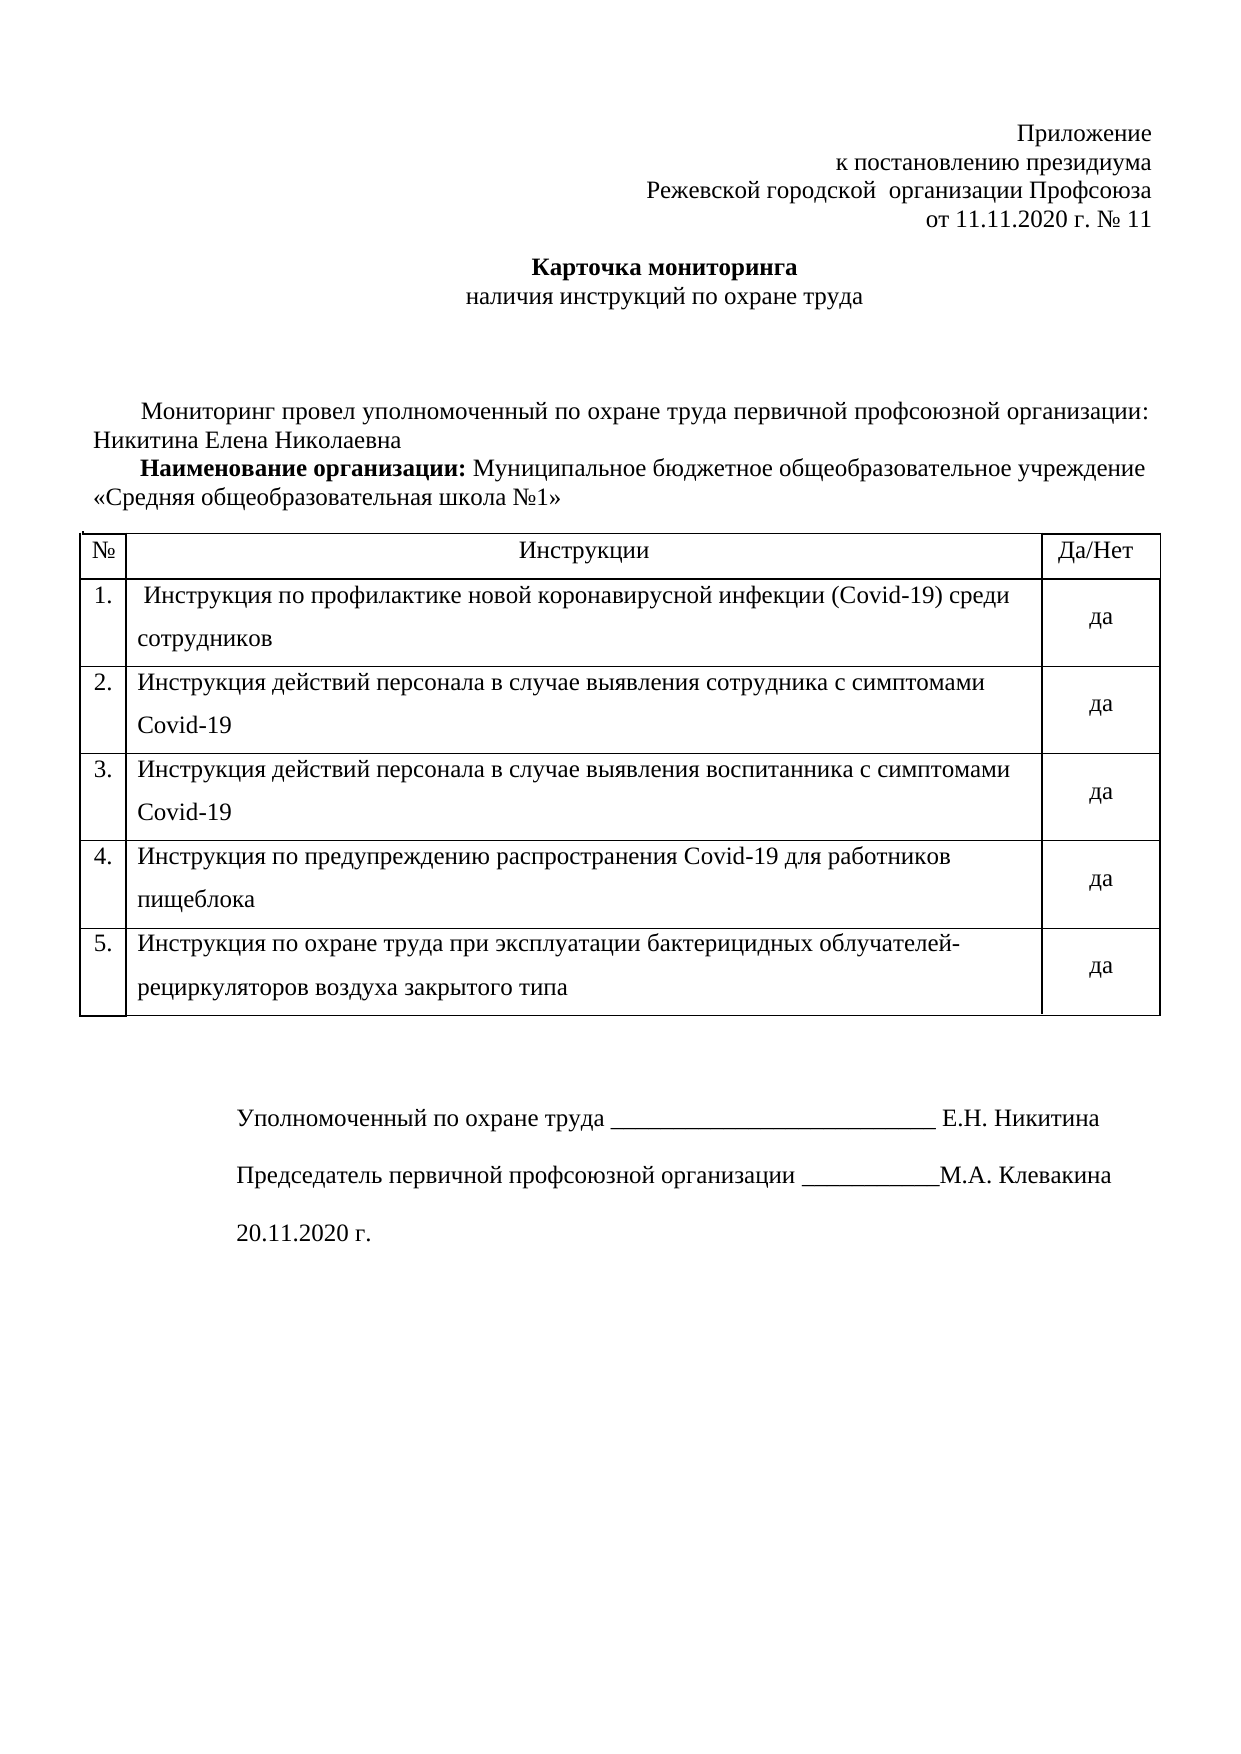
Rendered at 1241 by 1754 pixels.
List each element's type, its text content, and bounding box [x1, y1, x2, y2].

text 20.11.2020 г. [177, 1218, 1152, 1247]
table_cell да [1043, 841, 1159, 927]
text к постановлению президиума [177, 147, 1152, 176]
table_cell Инструкция по охране труда при эксплуатации бактерицидных облучателей-рециркуляторов воздуха закрытого типа [127, 929, 1042, 1015]
text Приложение [177, 118, 1152, 147]
table_cell да [1042, 929, 1159, 1015]
table_cell да [1043, 580, 1159, 666]
table_cell Инструкция действий персонала в случае выявления сотрудника с симптомами Сovid-19 [127, 667, 1041, 753]
table_cell Инструкция действий персонала в случае выявления воспитанника с симптомами Сovid-19 [127, 754, 1041, 840]
table_cell Инструкция по профилактике новой коронавирусной инфекции (Сovid-19) среди сотрудников [127, 580, 1041, 666]
text Режевской городской организации Профсоюза [177, 176, 1152, 204]
table_cell 4. [81, 841, 125, 927]
table_cell 3. [81, 754, 125, 840]
table_cell № [81, 534, 125, 578]
table_cell Да/Нет [1043, 535, 1160, 578]
table_header Мониторинг провел уполномоченный по охране труда первичной профсоюзной организации: Никитина Елена Николаевна Наименование организации: Муниципальное бюджетное общеобразовательное учреждение «Средняя общеобразовательная школа №1» [82, 396, 1160, 533]
table_cell 5. [81, 929, 125, 1015]
table_cell да [1043, 754, 1159, 840]
table_cell Инструкция по предупреждению распространения Сovid-19 для работников пищеблока [127, 841, 1041, 927]
table_cell 2. [81, 667, 125, 753]
text Председатель первичной профсоюзной организации ___________М.А. Клевакина [177, 1161, 1152, 1189]
text Уполномоченный по охране труда __________________________ Е.Н. Никитина [177, 1103, 1152, 1132]
table_cell да [1043, 667, 1159, 753]
text от 11.11.2020 г. № 11 [177, 204, 1152, 233]
text наличия инструкций по охране труда [177, 281, 1152, 310]
table_cell 1. [81, 580, 125, 666]
table_cell Инструкции [127, 534, 1041, 578]
text Карточка мониторинга [177, 252, 1152, 281]
